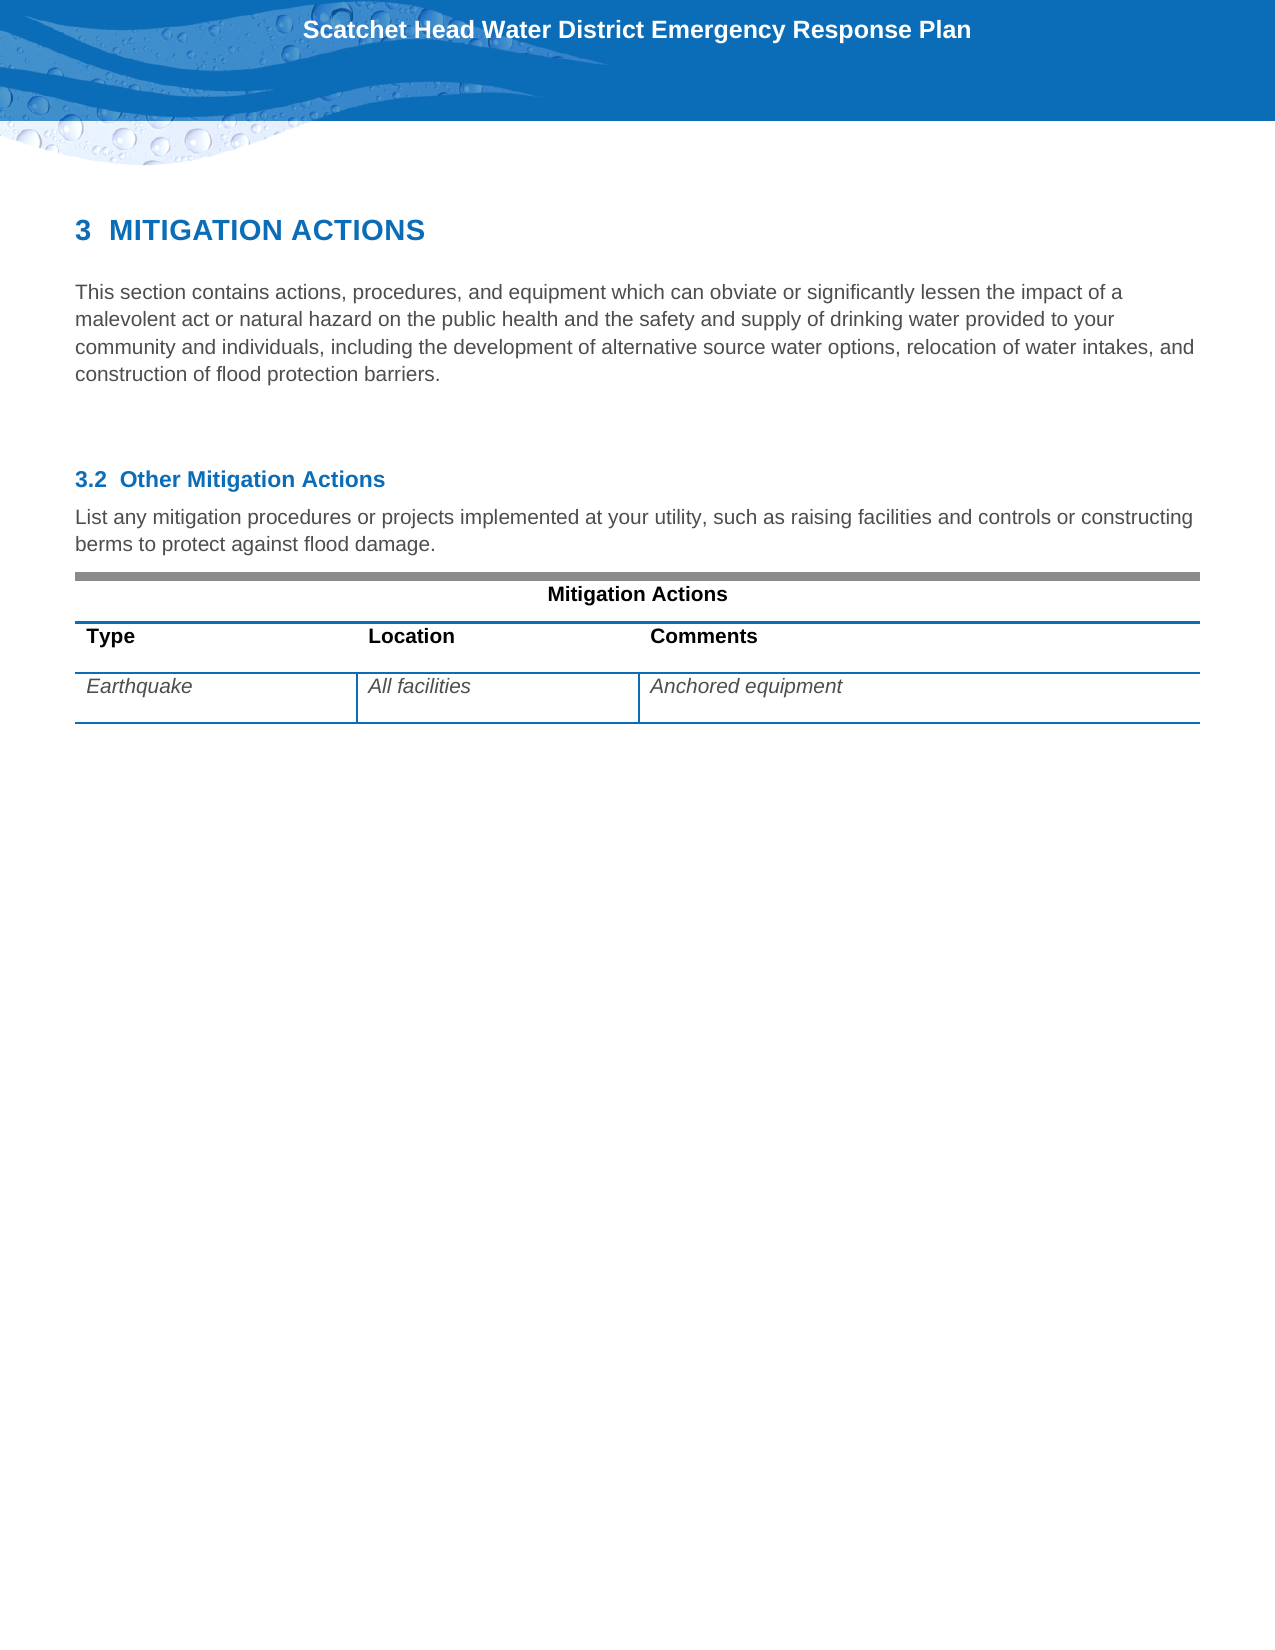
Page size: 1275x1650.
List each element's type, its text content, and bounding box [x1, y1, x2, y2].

table_cell All facilities [358, 674, 638, 722]
table_cell Type [75, 624, 357, 672]
table_cell Anchored equipment [640, 674, 1200, 722]
table_cell Earthquake [75, 674, 356, 722]
text This section contains actions, procedures, and equipment which can obviate or significantly lessen the impact of a malevolent act or natural hazard on the public health and the safety and supply of drinking water provided to your community and individuals, including the development of alternative source water options, relocation of water intakes, and construction of flood protection barriers. [75, 280, 1200, 386]
table_header Mitigation Actions [75, 581, 1200, 621]
text List any mitigation procedures or projects implemented at your utility, such as raising facilities and controls or constructing berms to protect against flood damage. [75, 504, 1200, 556]
table_cell Comments [639, 624, 1200, 672]
subtitle 3 MITIGATION ACTIONS [75, 212, 1200, 246]
table_cell Location [357, 624, 639, 672]
picture [0, 0, 1275, 176]
subtitle 3.2 Other Mitigation Actions [75, 466, 1200, 492]
